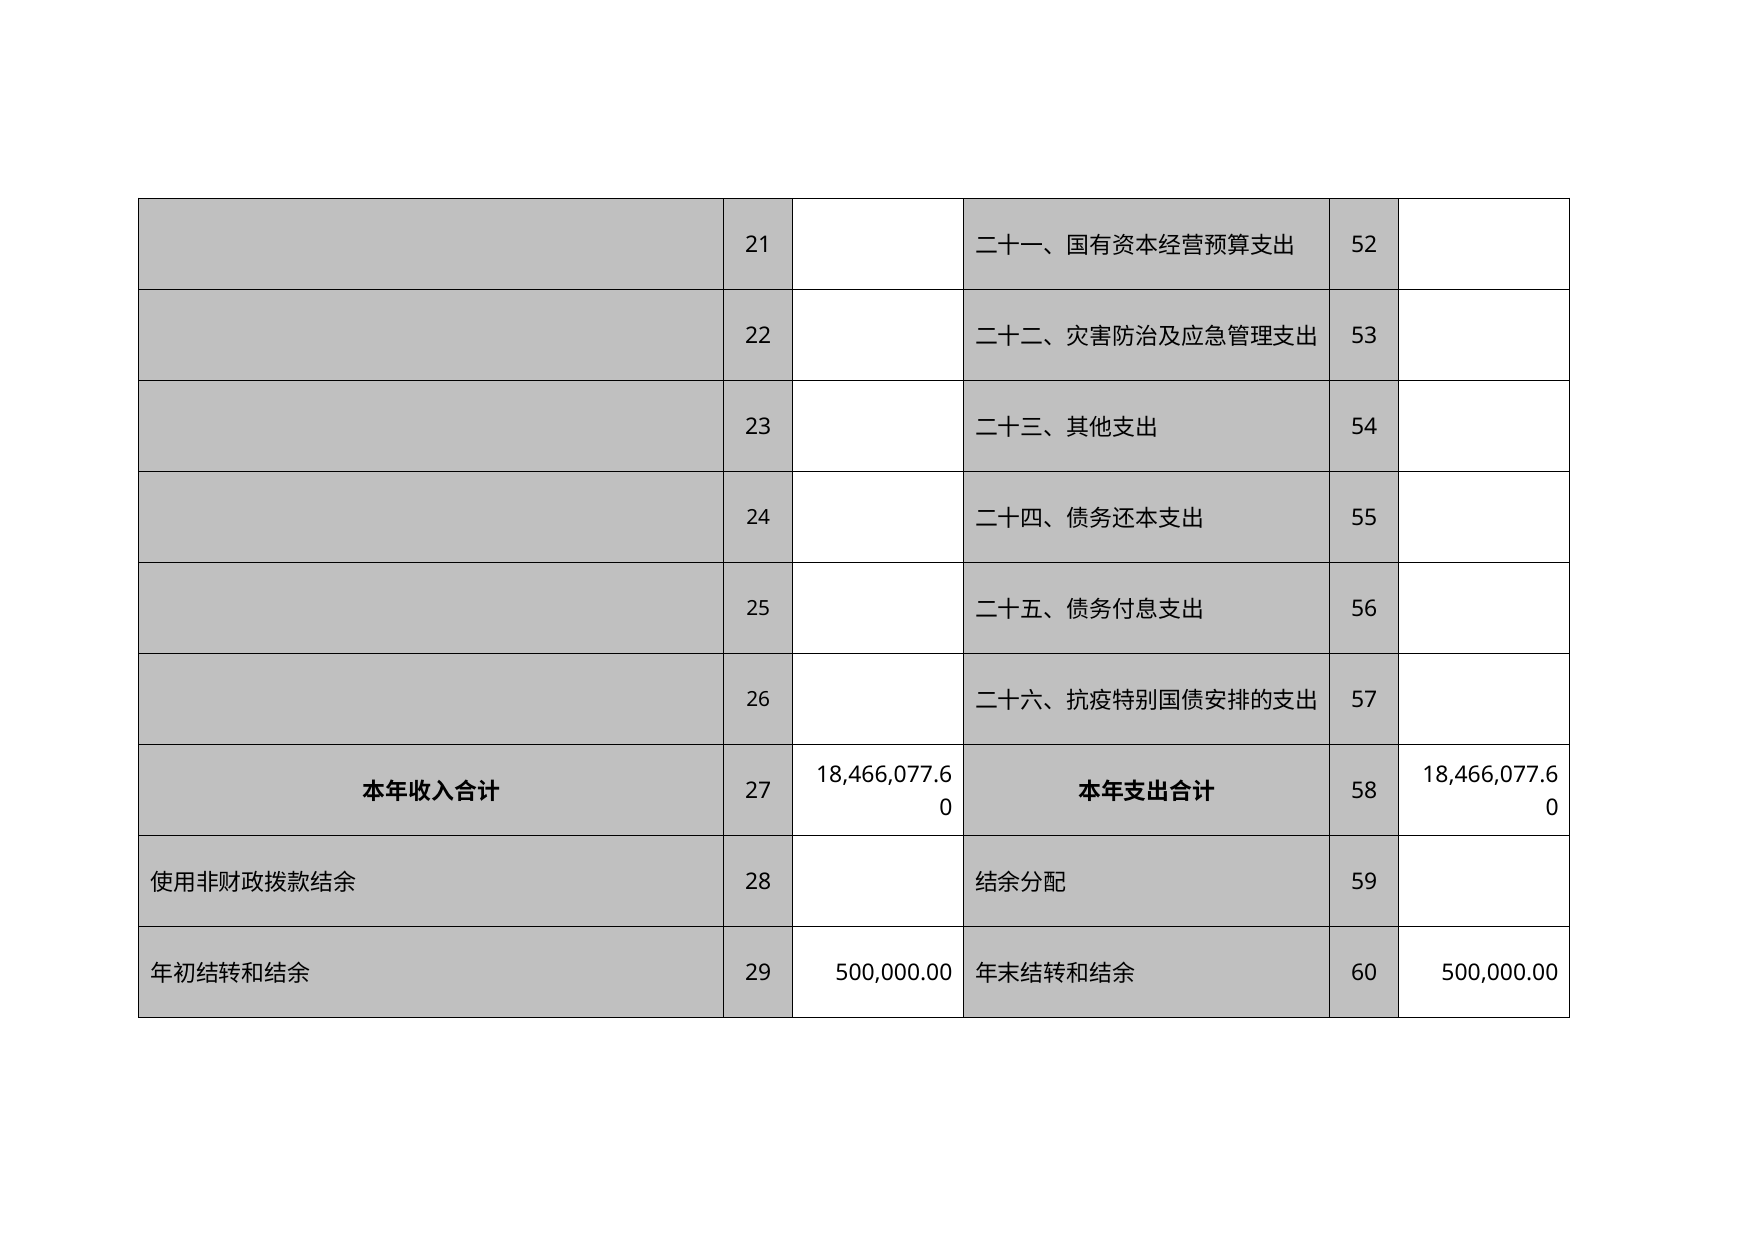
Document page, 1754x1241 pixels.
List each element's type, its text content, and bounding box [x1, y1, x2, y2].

table_cell 21 [724, 199, 792, 289]
table_cell [1399, 199, 1569, 289]
table_cell 55 [1330, 472, 1398, 562]
table_cell 58 [1330, 745, 1398, 835]
table_cell [139, 381, 723, 471]
table_cell [793, 199, 963, 289]
table_cell 18,466,077.60 [793, 745, 963, 835]
table_cell [139, 654, 723, 744]
table_cell 二十二、灾害防治及应急管理支出 [964, 290, 1329, 380]
table_cell 53 [1330, 290, 1398, 380]
table_cell [793, 381, 963, 471]
table_cell [1399, 654, 1569, 744]
table_cell [793, 290, 963, 380]
table_cell 18,466,077.60 [1399, 745, 1569, 835]
table_cell 56 [1330, 563, 1398, 653]
table_cell [1399, 290, 1569, 380]
table_cell [139, 290, 723, 380]
table_cell 500,000.00 [793, 927, 963, 1017]
table_cell [1399, 563, 1569, 653]
table_cell 28 [724, 836, 792, 926]
table_cell 本年收入合计 [139, 745, 723, 835]
table_cell [1399, 836, 1569, 926]
table_cell [793, 563, 963, 653]
table_cell 24 [724, 472, 792, 562]
table_cell 二十六、抗疫特别国债安排的支出 [964, 654, 1329, 744]
table_cell 二十一、国有资本经营预算支出 [964, 199, 1329, 289]
table_cell 结余分配 [964, 836, 1329, 926]
table_cell 年初结转和结余 [139, 927, 723, 1017]
table_cell 500,000.00 [1399, 927, 1569, 1017]
table_cell [1399, 381, 1569, 471]
table_cell 29 [724, 927, 792, 1017]
table_cell 27 [724, 745, 792, 835]
table_cell 23 [724, 381, 792, 471]
table_cell 年末结转和结余 [964, 927, 1329, 1017]
table_cell 26 [724, 654, 792, 744]
table_cell 59 [1330, 836, 1398, 926]
table_cell [793, 836, 963, 926]
table_cell [1399, 472, 1569, 562]
table_cell 57 [1330, 654, 1398, 744]
table_cell [793, 472, 963, 562]
table_cell [139, 563, 723, 653]
table_cell 本年支出合计 [964, 745, 1329, 835]
table_cell [139, 472, 723, 562]
table_cell 60 [1330, 927, 1398, 1017]
table_cell 二十三、其他支出 [964, 381, 1329, 471]
table_cell 二十四、债务还本支出 [964, 472, 1329, 562]
table_cell 54 [1330, 381, 1398, 471]
table_cell 52 [1330, 199, 1398, 289]
table_cell [793, 654, 963, 744]
table_cell 二十五、债务付息支出 [964, 563, 1329, 653]
table_cell 25 [724, 563, 792, 653]
table_cell 22 [724, 290, 792, 380]
table_cell 使用非财政拨款结余 [139, 836, 723, 926]
table_cell [139, 199, 723, 289]
